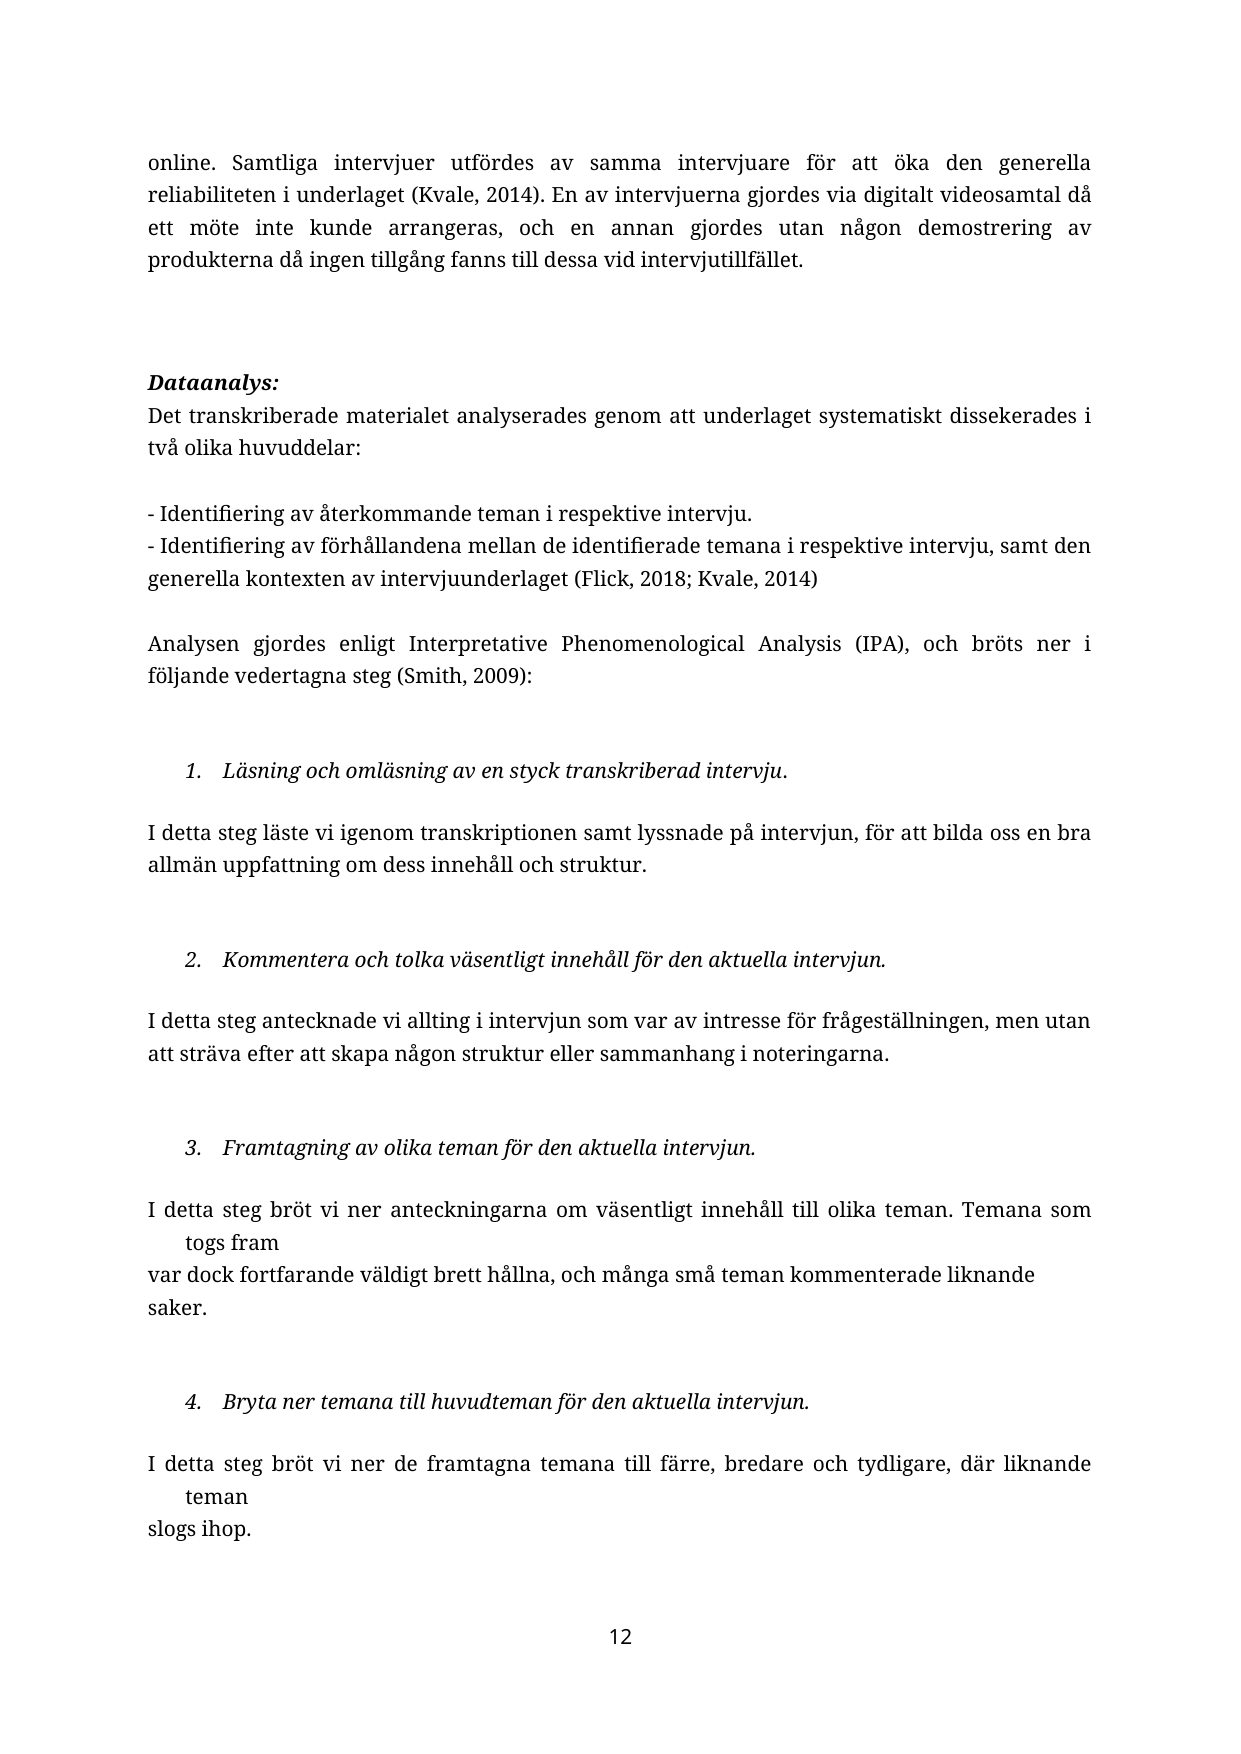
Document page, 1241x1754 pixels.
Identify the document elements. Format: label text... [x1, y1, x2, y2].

text saker. [148, 1293, 1093, 1322]
list Kommentera och tolka väsentligt innehåll för den aktuella intervjun. [185, 945, 1093, 973]
text Analysen gjordes enligt Interpretative Phenomenological Analysis (IPA), och bröts ner i följande vedertagna steg (Smith, 2009): [148, 629, 1093, 690]
text - Identifiering av återkommande teman i respektive intervju. [148, 499, 1093, 527]
text I detta steg läste vi igenom transkriptionen samt lyssnade på intervjun, för att bilda oss en bra allmän uppfattning om dess innehåll och struktur. [148, 818, 1093, 879]
list Bryta ner temana till huvudteman för den aktuella intervjun. [185, 1387, 1093, 1416]
list Framtagning av olika teman för den aktuella intervjun. [185, 1133, 1093, 1162]
text I detta steg bröt vi ner anteckningarna om väsentligt innehåll till olika teman. Temana som togs fram [148, 1195, 1093, 1256]
text var dock fortfarande väldigt brett hållna, och många små teman kommenterade liknande [148, 1261, 1093, 1289]
text Det transkriberade materialet analyserades genom att underlaget systematiskt dissekerades i två olika huvuddelar: [148, 401, 1093, 462]
subtitle Dataanalys: [148, 368, 1093, 397]
text I detta steg bröt vi ner de framtagna temana till färre, bredare och tydligare, där liknande teman [148, 1449, 1093, 1510]
text slogs ihop. [148, 1514, 1093, 1543]
list Läsning och omläsning av en styck transkriberad intervju. [185, 756, 1093, 784]
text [148, 148, 1093, 274]
text I detta steg antecknade vi allting i intervjun som var av intresse för frågeställningen, men utan att sträva efter att skapa någon struktur eller sammanhang i noteringarna. [148, 1007, 1093, 1068]
text - Identifiering av förhållandena mellan de identifierade temana i respektive intervju, samt den generella kontexten av intervjuunderlaget (Flick, 2018; Kvale, 2014) [148, 531, 1093, 592]
